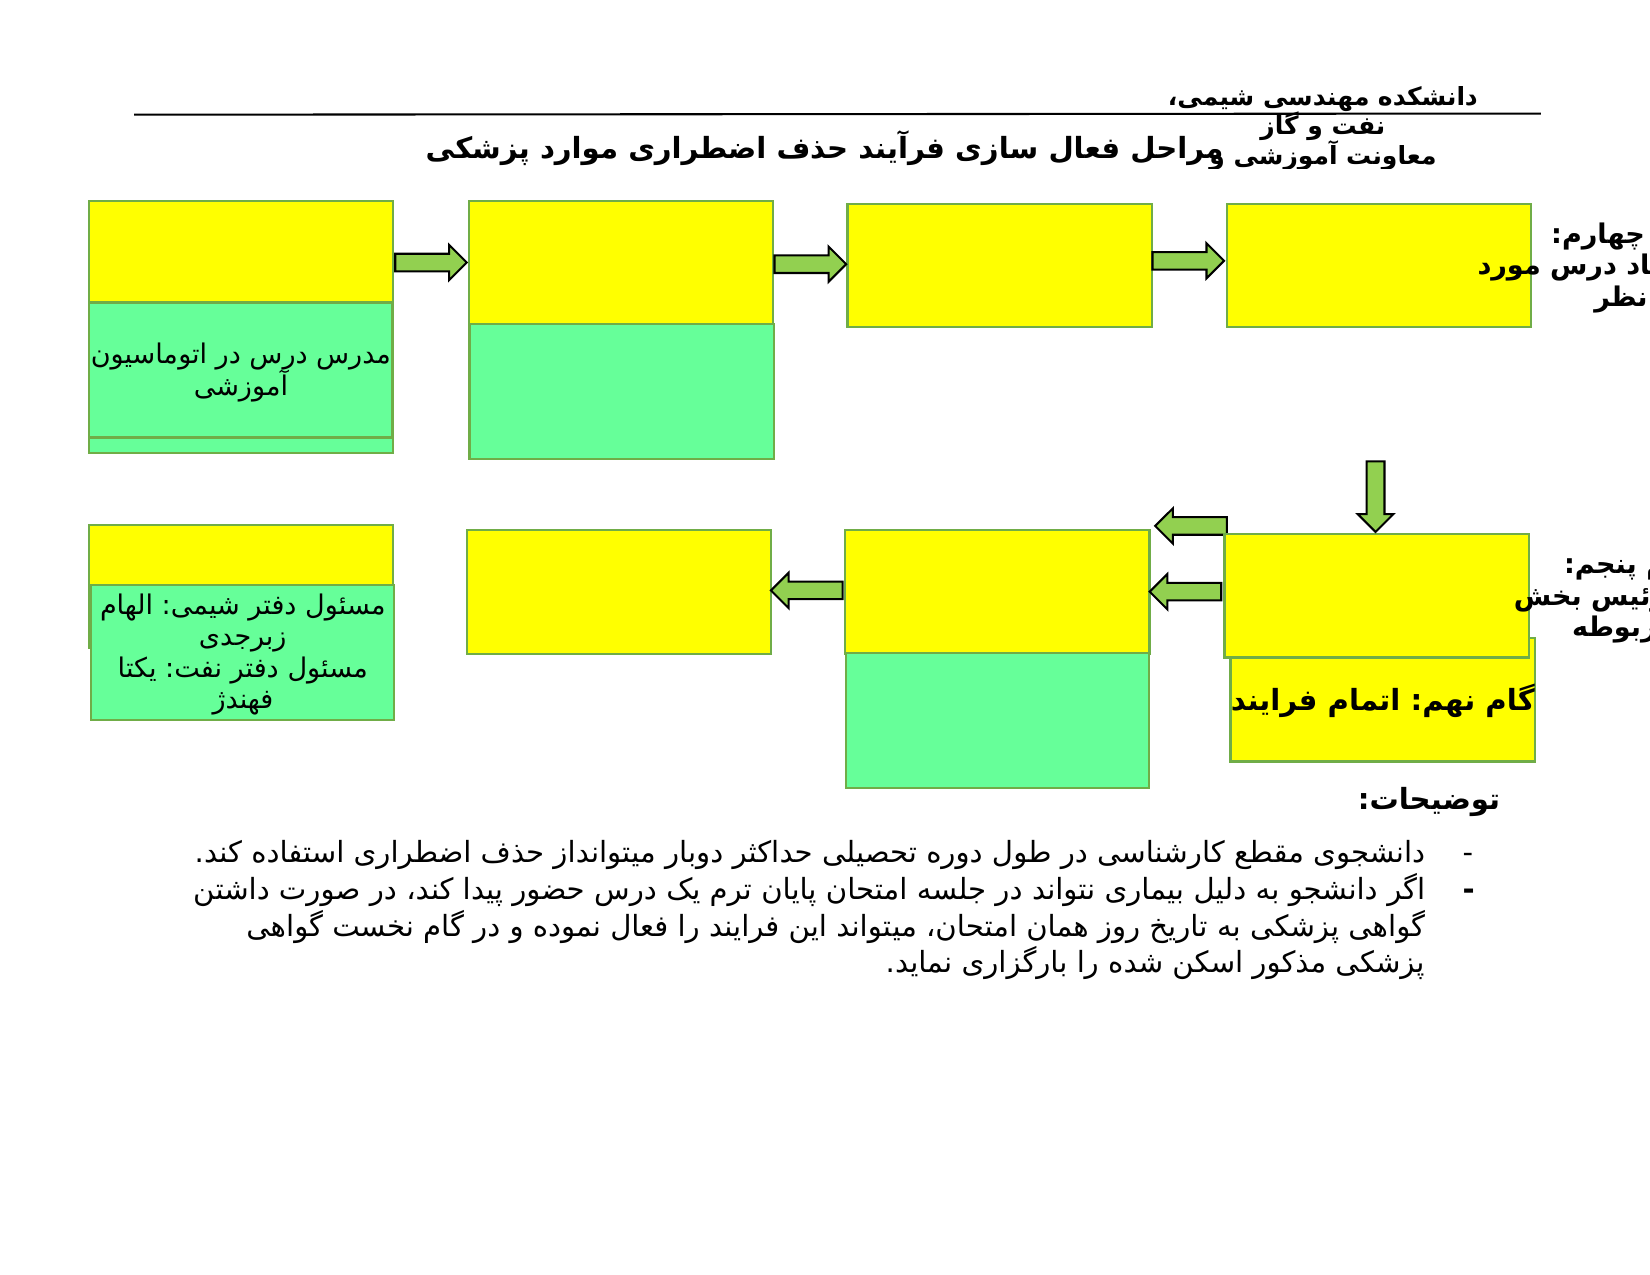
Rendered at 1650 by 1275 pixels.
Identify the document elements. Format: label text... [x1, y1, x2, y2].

text مراحل فعال سازی فرآیند حذف اضطراری موارد پزشکی [150, 131, 1500, 165]
text توضیحات: [150, 782, 1500, 816]
list دانشجوی مقطع کارشناسی در طول دوره تحصیلی حداکثر دوبار میتوانداز حذف اضطراری استفاده کند. [150, 836, 1462, 869]
list اگر دانشجو به دلیل بیماری نتواند در جلسه امتحان پایان ترم یک درس حضور پیدا کند، در صورت داشتن گواهی پزشکی به تاریخ روز همان امتحان، میتواند این فرایند را فعال نموده و در گام نخست گواهی پزشکی مذکور اسکن شده را بارگزاری نماید. [150, 872, 1462, 979]
